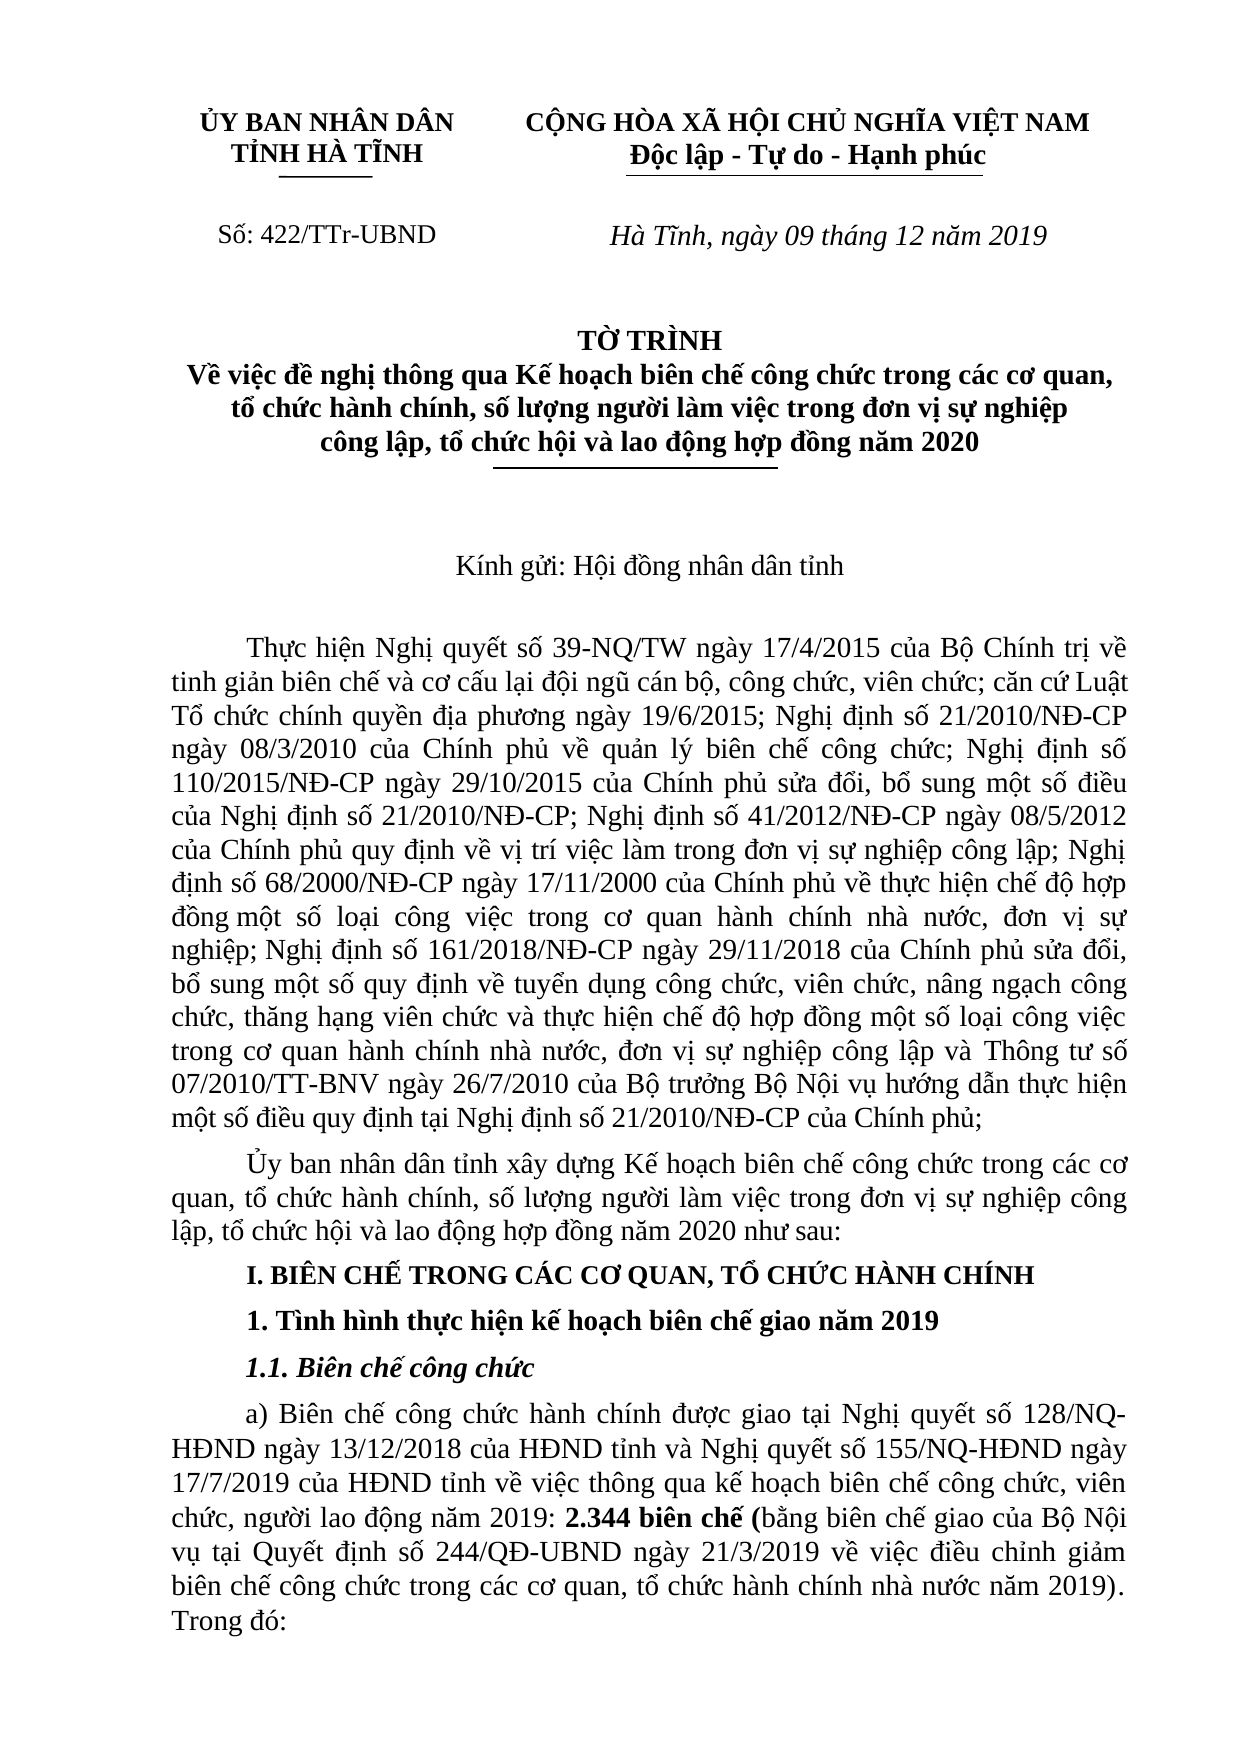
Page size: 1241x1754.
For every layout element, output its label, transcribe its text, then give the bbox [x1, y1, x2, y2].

table_header ỦY BAN NHÂN DÂN TỈNH HÀ TĨNH Số: 422/TTr-UBND [171, 106, 482, 282]
table_header CỘNG HÒA XÃ HỘI CHỦ NGHĨA VIỆT Độc lập - Tự do - Hạnh phúc Hà Tĩnh, ngày 09 tháng 12 năm 2019 [483, 106, 1133, 282]
text Kính gửi: Hội đồng nhân dân tỉnh [171, 548, 1128, 582]
text 1. Tình hình thực hiện kế hoạch biên chế giao năm 2019 [171, 1303, 1128, 1336]
text I. BIÊN CHẾ TRONG CÁC CƠ QUAN, TỔ CHỨC HÀNH CHÍNH [171, 1259, 1128, 1290]
subtitle 1.1. Biên chế công chức [171, 1349, 1128, 1383]
text Về việc đề nghị thông qua Kế hoạch biên chế công chức trong các cơ quan, [171, 357, 1128, 390]
text công lập, tổ chức hội và lao động hợp đồng năm 2020 [171, 424, 1128, 457]
text Ủy ban nhân dân tỉnh xây dựng Kế hoạch biên chế công chức trong các cơ quan, tổ chức hành chính, số lượng người làm việc trong đơn vị sự nghiệp công lập, tổ chức hội và lao động hợp đồng năm 2020 như sau: [171, 1146, 1128, 1247]
subtitle a) Biên chế công chức hành chính được giao tại Nghị quyết số 128/NQ-HĐND ngày 13/12/2018 của HĐND tỉnh và Nghị quyết số 155/NQ-HĐND ngày 17/7/2019 của HĐND tỉnh về việc thông qua kế hoạch biên chế công chức, viên chức, người lao động năm 2019: 2.344 biên chế (bằng biên chế giao của Bộ Nội vụ tại Quyết định số 244/QĐ-UBND ngày 21/3/2019 về việc điều chỉnh giảm biên chế công chức trong các cơ quan, tổ chức hành chính nhà nước năm 2019). Trong đó: [171, 1396, 1128, 1636]
text Thực hiện Nghị quyết số 39-NQ/TW ngày 17/4/2015 của Bộ Chính trị về tinh giản biên chế và cơ cấu lại đội ngũ cán bộ, công chức, viên chức; căn cứ Luật Tổ chức chính quyền địa phương ngày 19/6/2015; Nghị định số 21/2010/NĐ-CP ngày 08/3/2010 của Chính phủ về quản lý biên chế công chức; Nghị định số 110/2015/NĐ-CP ngày 29/10/2015 của Chính phủ sửa đổi, bổ sung một số điều của Nghị định số 21/2010/NĐ-CP; Nghị định số 41/2012/NĐ-CP ngày 08/5/2012 của Chính phủ quy định về vị trí việc làm trong đơn vị sự nghiệp công lập; Nghị định số 68/2000/NĐ-CP ngày 17/11/2000 của Chính phủ về thực hiện chế độ hợp đồng một số loại công việc trong cơ quan hành chính nhà nước, đơn vị sự nghiệp; Nghị định số 161/2018/NĐ-CP ngày 29/11/2018 của Chính phủ sửa đổi, bổ sung một số quy định về tuyển dụng công chức, viên chức, nâng ngạch công chức, thăng hạng viên chức và thực hiện chế độ hợp đồng một số loại công việc trong cơ quan hành chính nhà nước, đơn vị sự nghiệp công lập và Thông tư số 07/2010/TT-BNV ngày 26/7/2010 của Bộ trưởng Bộ Nội vụ hướng dẫn thực hiện một số điều quy định tại Nghị định số 21/2010/NĐ-CP của Chính phủ; [171, 631, 1128, 1134]
text tổ chức hành chính, số lượng người làm việc trong đơn vị sự nghiệp [171, 390, 1128, 424]
text TỜ TRÌNH [171, 323, 1128, 357]
